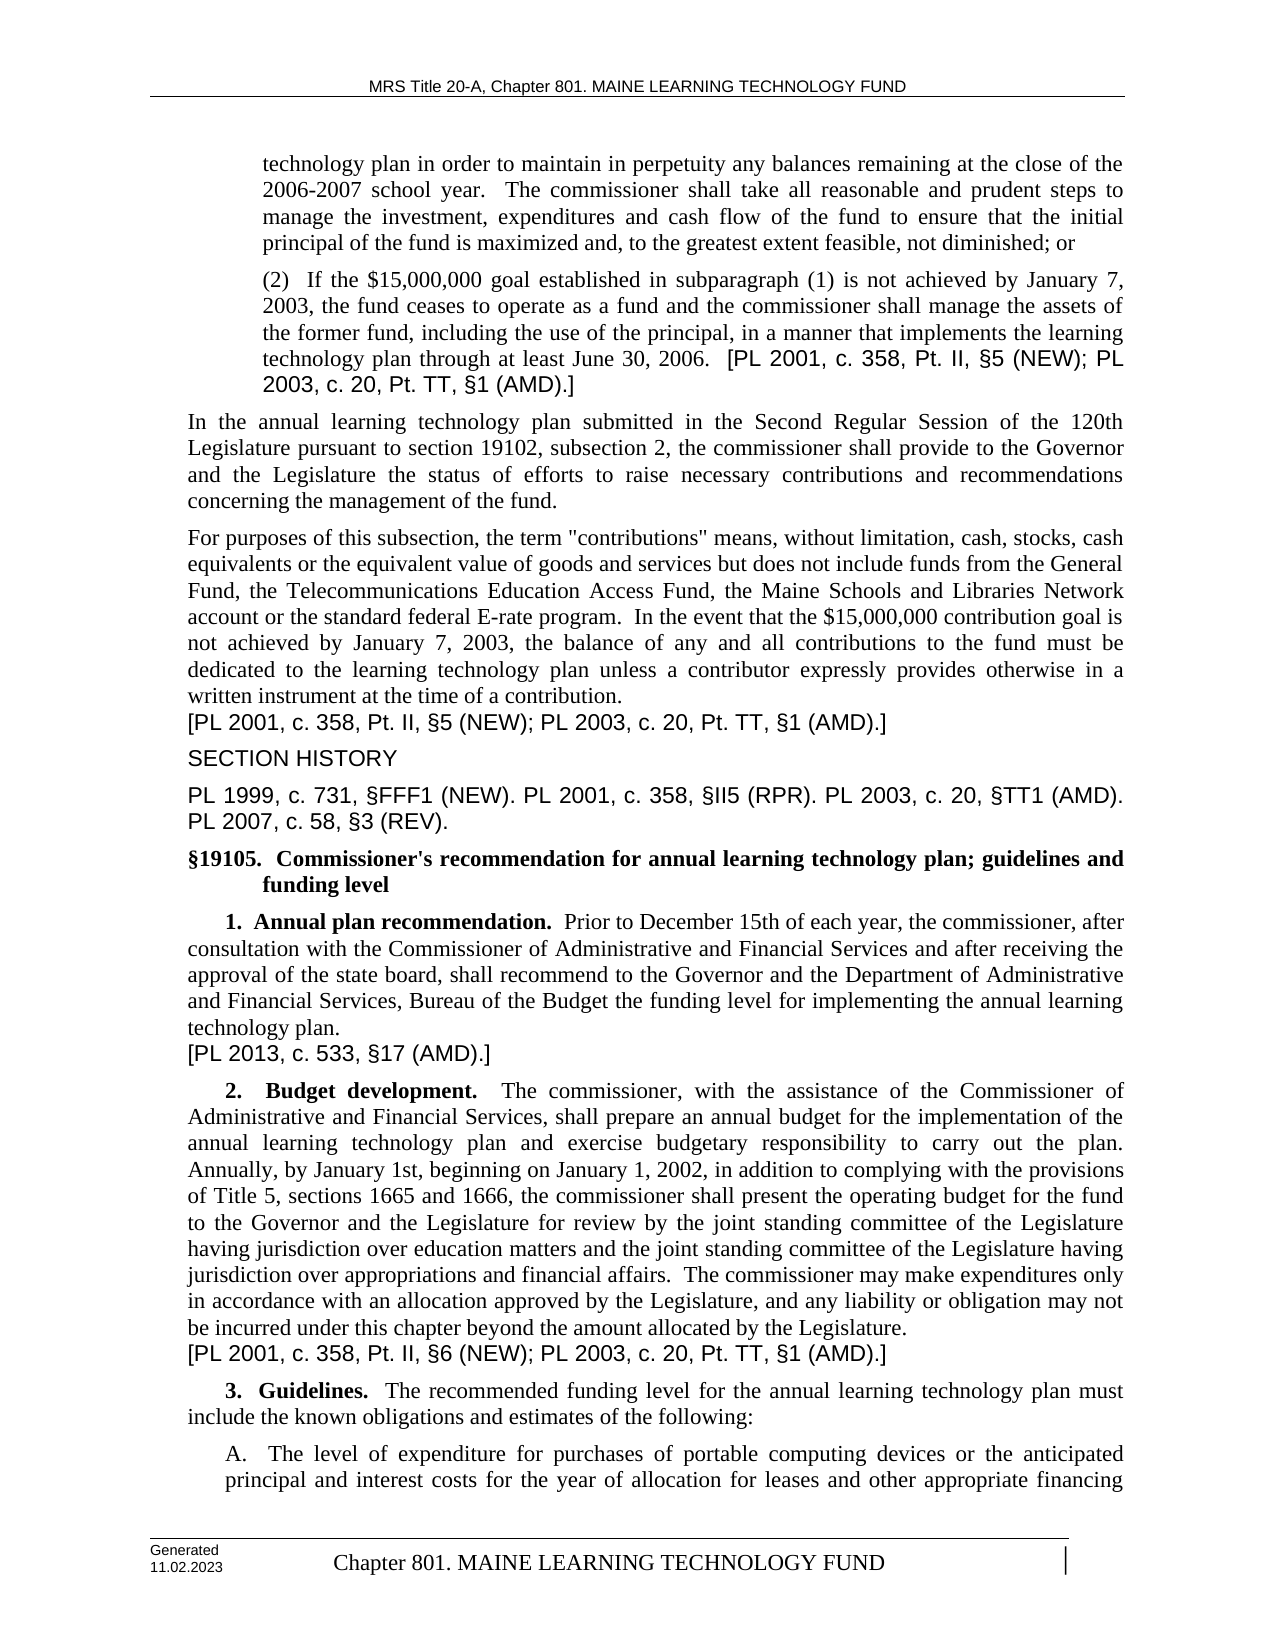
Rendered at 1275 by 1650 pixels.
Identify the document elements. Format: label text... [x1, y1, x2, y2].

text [225, 1440, 1125, 1493]
text SECTION HISTORY [187, 745, 1125, 772]
text PL 1999, c. 731, §FFF1 (NEW). PL 2001, c. 358, §II5 (RPR). PL 2003, c. 20, §TT1 (AMD). PL 2007, c. 58, §3 (REV). [187, 782, 1125, 835]
text [PL 2001, c. 358, Pt. II, §6 (NEW); PL 2003, c. 20, Pt. TT, §1 (AMD).] [187, 1340, 1125, 1367]
text [PL 2013, c. 533, §17 (AMD).] [187, 1040, 1125, 1066]
text 2. Budget development. The commissioner, with the assistance of the Commissioner of Administrative and Financial Services, shall prepare an annual budget for the implementation of the annual learning technology plan and exercise budgetary responsibility to carry out the plan. Annually, by January 1st, beginning on January 1, 2002, in addition to complying with the provisions of Title 5, sections 1665 and 1666, the commissioner shall present the operating budget for the fund to the Governor and the Legislature for review by the joint standing committee of the Legislature having jurisdiction over education matters and the joint standing committee of the Legislature having jurisdiction over appropriations and financial affairs. The commissioner may make expenditures only in accordance with an allocation approved by the Legislature, and any liability or obligation may not be incurred under this chapter beyond the amount allocated by the Legislature. [187, 1077, 1125, 1340]
text (2) If the $15,000,000 goal established in subparagraph (1) is not achieved by January 7, 2003, the fund ceases to operate as a fund and the commissioner shall manage the assets of the former fund, including the use of the principal, in a manner that implements the learning technology plan through at least June 30, 2006. [PL 2001, c. 358, Pt. II, §5 (NEW); PL 2003, c. 20, Pt. TT, §1 (AMD).] [262, 266, 1125, 398]
text §19105. Commissioner's recommendation for annual learning technology plan; guidelines and funding level [187, 845, 1125, 898]
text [262, 150, 1125, 255]
text 3. Guidelines. The recommended funding level for the annual learning technology plan must include the known obligations and estimates of the following: [187, 1377, 1125, 1430]
text For purposes of this subsection, the term "contributions" means, without limitation, cash, stocks, cash equivalents or the equivalent value of goods and services but does not include funds from the General Fund, the Telecommunications Education Access Fund, the Maine Schools and Libraries Network account or the standard federal E-rate program. In the event that the $15,000,000 contribution goal is not achieved by January 7, 2003, the balance of any and all contributions to the fund must be dedicated to the learning technology plan unless a contributor expressly provides otherwise in a written instrument at the time of a contribution. [187, 524, 1125, 708]
text 1. Annual plan recommendation. Prior to December 15th of each year, the commissioner, after consultation with the Commissioner of Administrative and Financial Services and after receiving the approval of the state board, shall recommend to the Governor and the Department of Administrative and Financial Services, Bureau of the Budget the funding level for implementing the annual learning technology plan. [187, 908, 1125, 1040]
text In the annual learning technology plan submitted in the Second Regular Session of the 120th Legislature pursuant to section 19102, subsection 2, the commissioner shall provide to the Governor and the Legislature the status of efforts to raise necessary contributions and recommendations concerning the management of the fund. [187, 408, 1125, 513]
text [PL 2001, c. 358, Pt. II, §5 (NEW); PL 2003, c. 20, Pt. TT, §1 (AMD).] [187, 708, 1125, 735]
